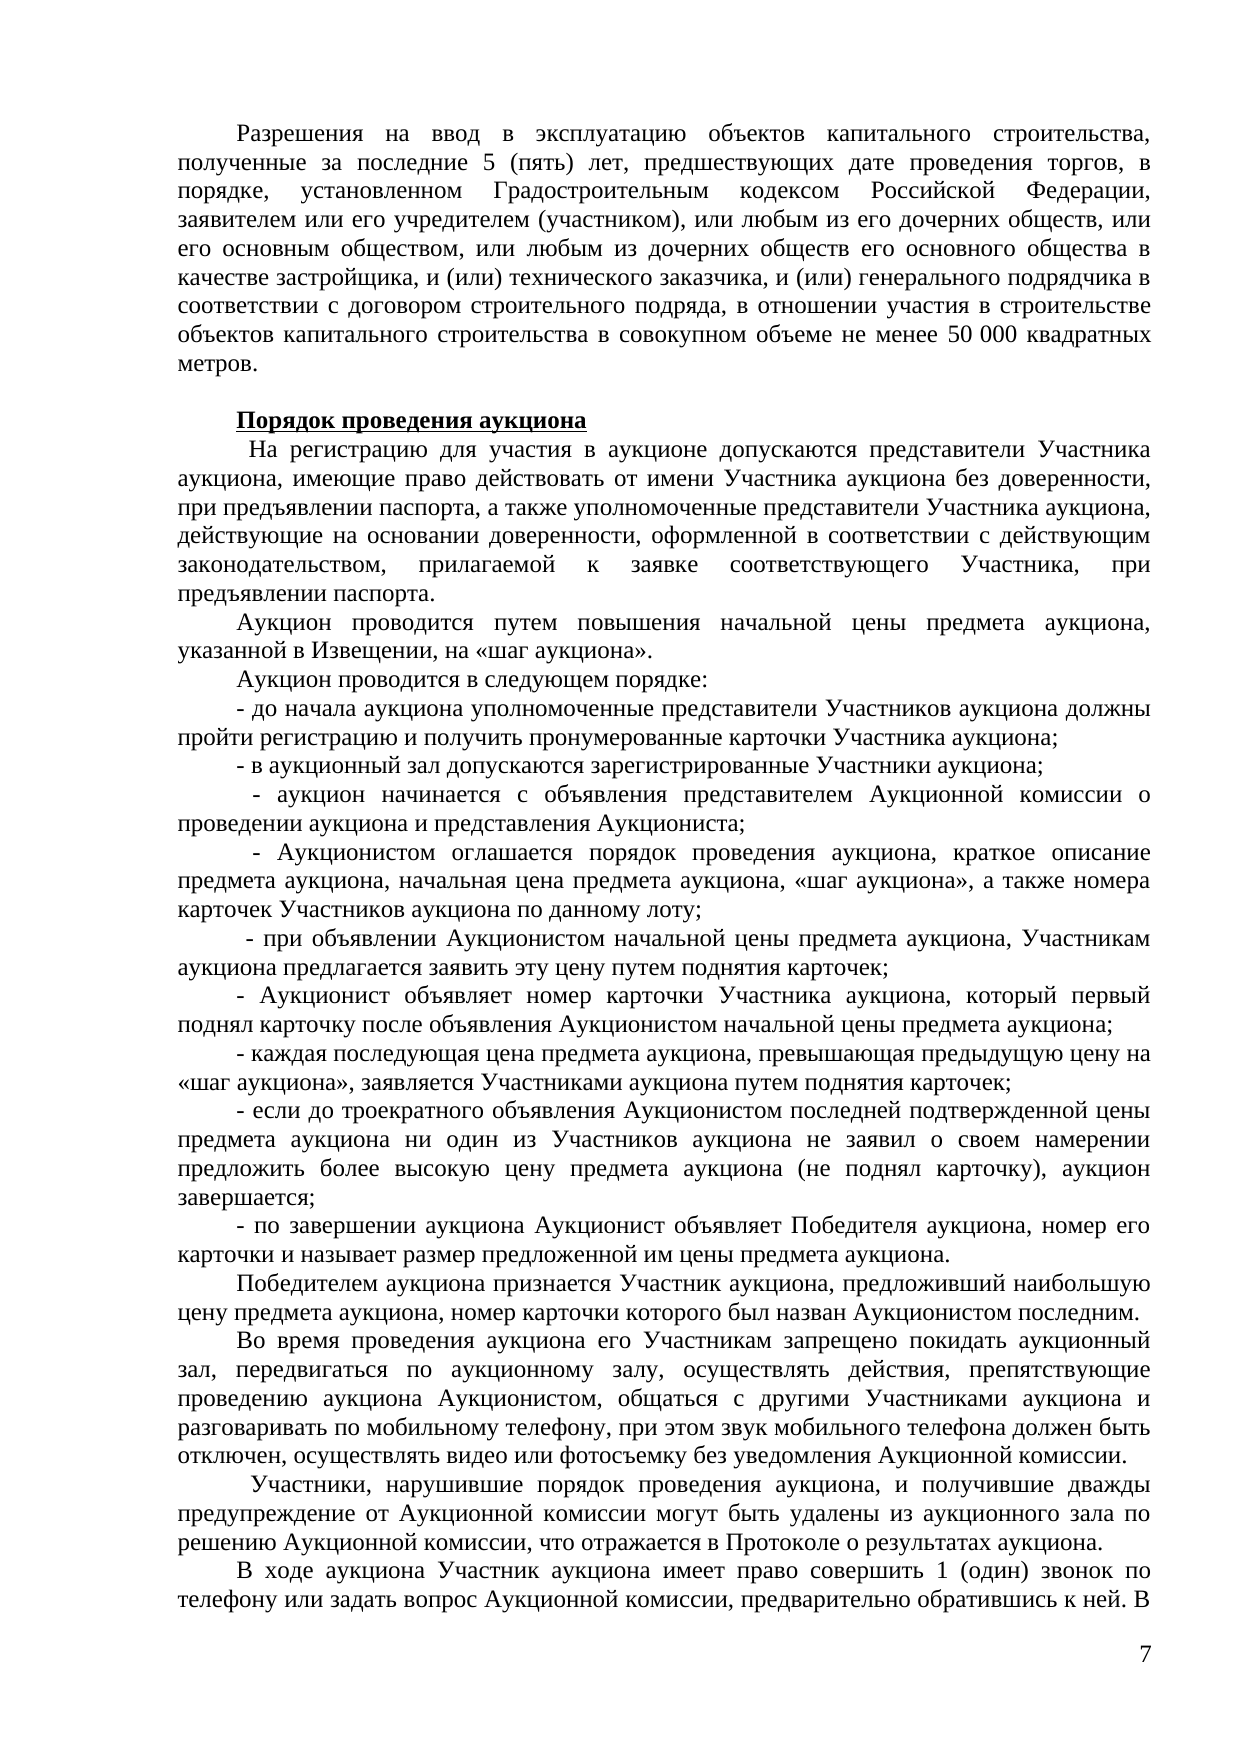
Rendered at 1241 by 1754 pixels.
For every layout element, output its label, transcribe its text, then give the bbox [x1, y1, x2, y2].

text Аукцион проводится путем повышения начальной цены предмета аукциона, указанной в Извещении, на «шаг аукциона». [177, 607, 1152, 664]
text Порядок проведения аукциона [177, 406, 1152, 434]
text Участники, нарушившие порядок проведения аукциона, и получившие дважды предупреждение от Аукционной комиссии могут быть удалены из аукционного зала по решению Аукционной комиссии, что отражается в Протоколе о результатах аукциона. [177, 1469, 1152, 1556]
text - Аукционист объявляет номер карточки Участника аукциона, который первый поднял карточку после объявления Аукционистом начальной цены предмета аукциона; [177, 981, 1152, 1038]
text - до начала аукциона уполномоченные представители Участников аукциона должны пройти регистрацию и получить пронумерованные карточки Участника аукциона; [177, 693, 1152, 751]
text - аукцион начинается с объявления представителем Аукционной комиссии о проведении аукциона и представления Аукциониста; [177, 779, 1152, 837]
text - каждая последующая цена предмета аукциона, превышающая предыдущую цену на «шаг аукциона», заявляется Участниками аукциона путем поднятия карточек; [177, 1038, 1152, 1096]
text - по завершении аукциона Аукционист объявляет Победителя аукциона, номер его карточки и называет размер предложенной им цены предмета аукциона. [177, 1211, 1152, 1268]
text Аукцион проводится в следующем порядке: [177, 664, 1152, 693]
text - при объявлении Аукционистом начальной цены предмета аукциона, Участникам аукциона предлагается заявить эту цену путем поднятия карточек; [177, 923, 1152, 981]
text - Аукционистом оглашается порядок проведения аукциона, краткое описание предмета аукциона, начальная цена предмета аукциона, «шаг аукциона», а также номера карточек Участников аукциона по данному лоту; [177, 837, 1152, 923]
text На регистрацию для участия в аукционе допускаются представители Участника аукциона, имеющие право действовать от имени Участника аукциона без доверенности, при предъявлении паспорта, а также уполномоченные представители Участника аукциона, действующие на основании доверенности, оформленной в соответствии с действующим законодательством, прилагаемой к заявке соответствующего Участника, при предъявлении паспорта. [177, 434, 1152, 607]
text Победителем аукциона признается Участник аукциона, предложивший наибольшую цену предмета аукциона, номер карточки которого был назван Аукционистом последним. [177, 1268, 1152, 1326]
text Разрешения на ввод в эксплуатацию объектов капитального строительства, полученные за последние 5 (пять) лет, предшествующих дате проведения торгов, в порядке, установленном Градостроительным кодексом Российской Федерации, заявителем или его учредителем (участником), или любым из его дочерних обществ, или его основным обществом, или любым из дочерних обществ его основного общества в качестве застройщика, и (или) технического заказчика, и (или) генерального подрядчика в соответствии с договором строительного подряда, в отношении участия в строительстве объектов капитального строительства в совокупном объеме не менее 50 000 квадратных метров. [177, 118, 1152, 377]
text - в аукционный зал допускаются зарегистрированные Участники аукциона; [177, 751, 1152, 779]
text Во время проведения аукциона его Участникам запрещено покидать аукционный зал, передвигаться по аукционному залу, осуществлять действия, препятствующие проведению аукциона Аукционистом, общаться с другими Участниками аукциона и разговаривать по мобильному телефону, при этом звук мобильного телефона должен быть отключен, осуществлять видео или фотосъемку без уведомления Аукционной комиссии. [177, 1326, 1152, 1469]
text - если до троекратного объявления Аукционистом последней подтвержденной цены предмета аукциона ни один из Участников аукциона не заявил о своем намерении предложить более высокую цену предмета аукциона (не поднял карточку), аукцион завершается; [177, 1096, 1152, 1211]
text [177, 1556, 1152, 1613]
